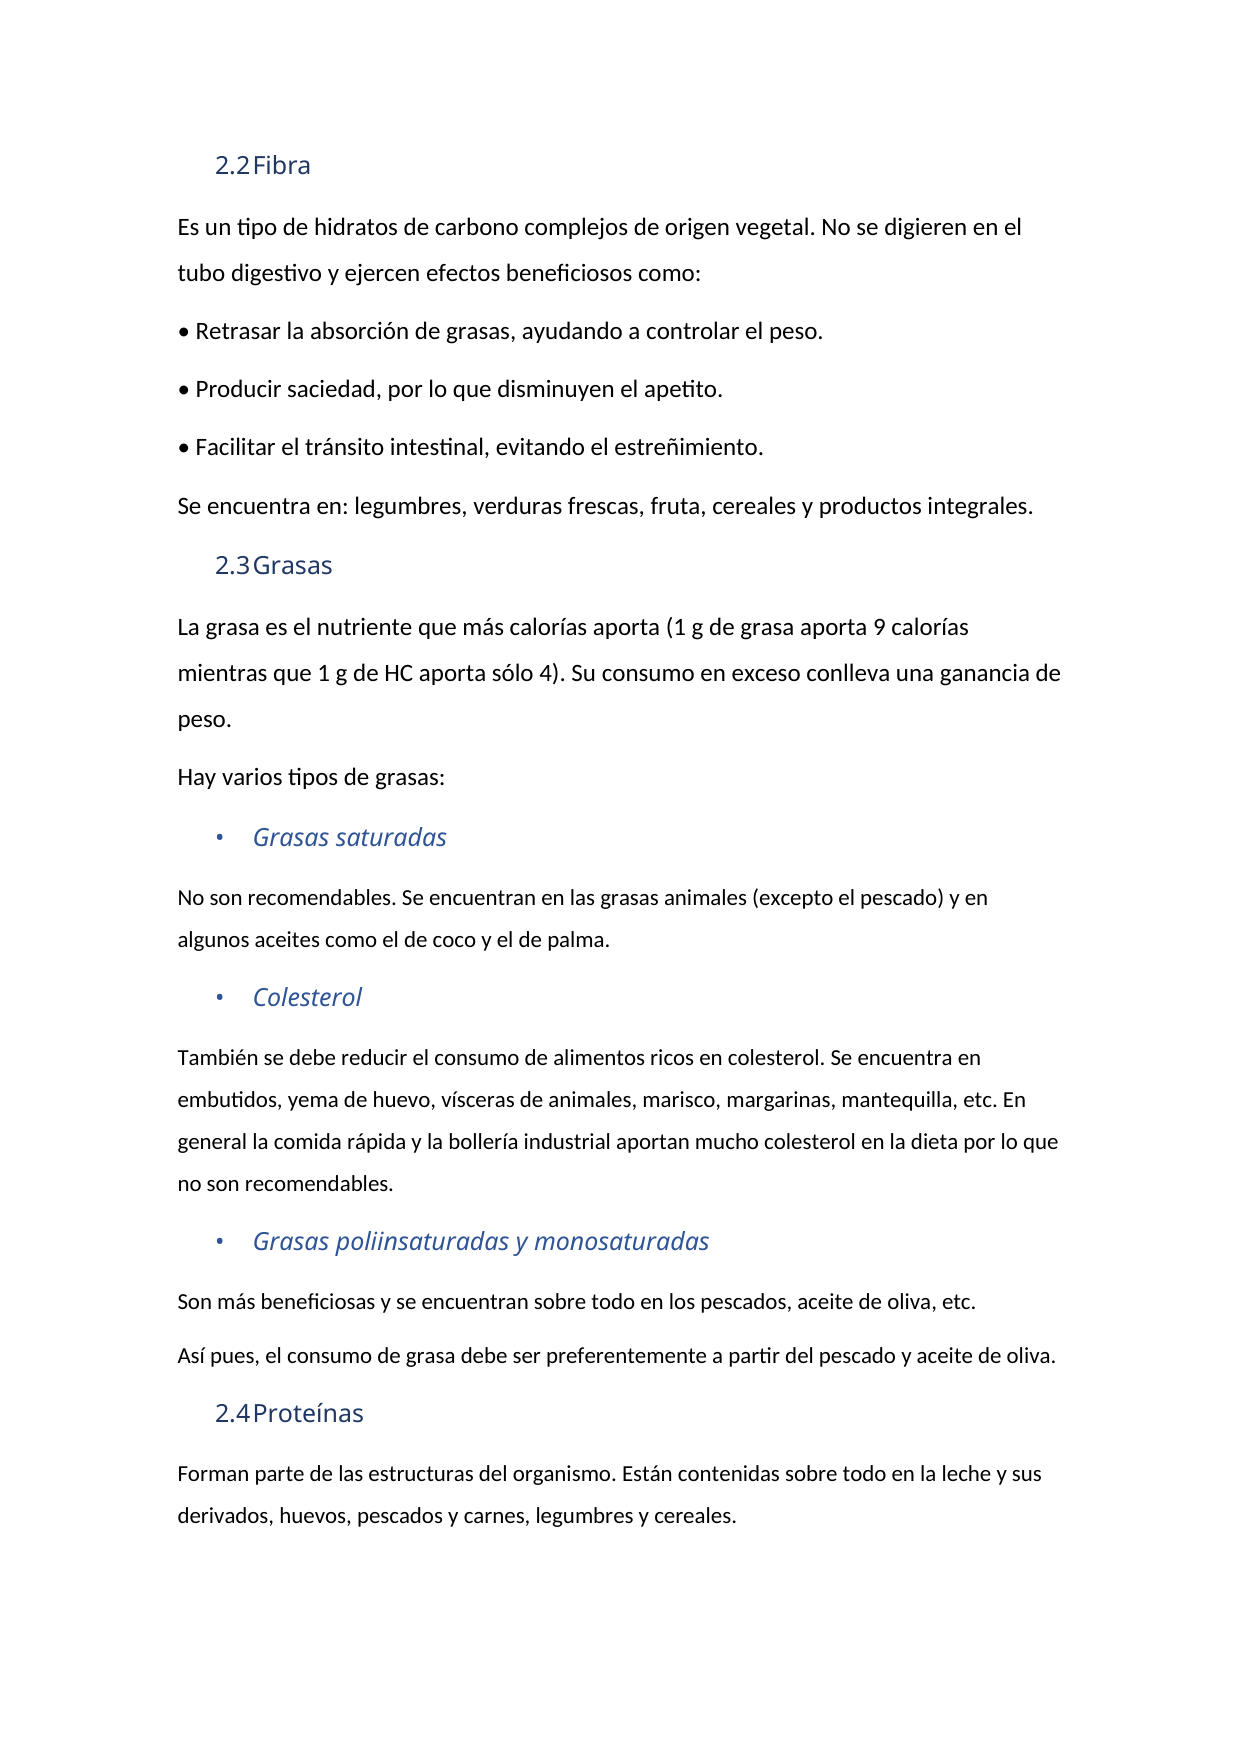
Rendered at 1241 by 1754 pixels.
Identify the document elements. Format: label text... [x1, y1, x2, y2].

text Se encuentra en: legumbres, verduras frescas, fruta, cereales y productos integrales. [177, 490, 1063, 520]
text Son más beneficiosas y se encuentran sobre todo en los pescados, aceite de oliva, etc. [177, 1287, 1063, 1315]
text Forman parte de las estructuras del organismo. Están contenidas sobre todo en la leche y sus derivados, huevos, pescados y carnes, legumbres y cereales. [177, 1459, 1063, 1529]
text • Producir saciedad, por lo que disminuyen el apetito. [177, 373, 1063, 404]
subtitle Proteínas [215, 1396, 1063, 1430]
text • Retrasar la absorción de grasas, ayudando a controlar el peso. [177, 315, 1063, 346]
subtitle Grasas poliinsaturadas y monosaturadas [215, 1223, 1063, 1257]
text No son recomendables. Se encuentran en las grasas animales (excepto el pescado) y en algunos aceites como el de coco y el de palma. [177, 883, 1063, 953]
text Hay varios tipos de grasas: [177, 761, 1063, 792]
text También se debe reducir el consumo de alimentos ricos en colesterol. Se encuentra en embutidos, yema de huevo, vísceras de animales, marisco, margarinas, mantequilla, etc. En general la comida rápida y la bollería industrial aportan mucho colesterol en la dieta por lo que no son recomendables. [177, 1043, 1063, 1197]
subtitle Grasas [215, 548, 1063, 582]
text La grasa es el nutriente que más calorías aporta (1 g de grasa aporta 9 calorías mientras que 1 g de HC aporta sólo 4). Su consumo en exceso conlleva una ganancia de peso. [177, 612, 1063, 733]
text • Facilitar el tránsito intestinal, evitando el estreñimiento. [177, 432, 1063, 462]
text Así pues, el consumo de grasa debe ser preferentemente a partir del pescado y aceite de oliva. [177, 1341, 1063, 1369]
subtitle Colesterol [215, 979, 1063, 1013]
subtitle Grasas saturadas [215, 819, 1063, 853]
text Es un tipo de hidratos de carbono complejos de origen vegetal. No se digieren en el tubo digestivo y ejercen efectos beneficiosos como: [177, 211, 1063, 287]
subtitle Fibra [215, 148, 1063, 182]
